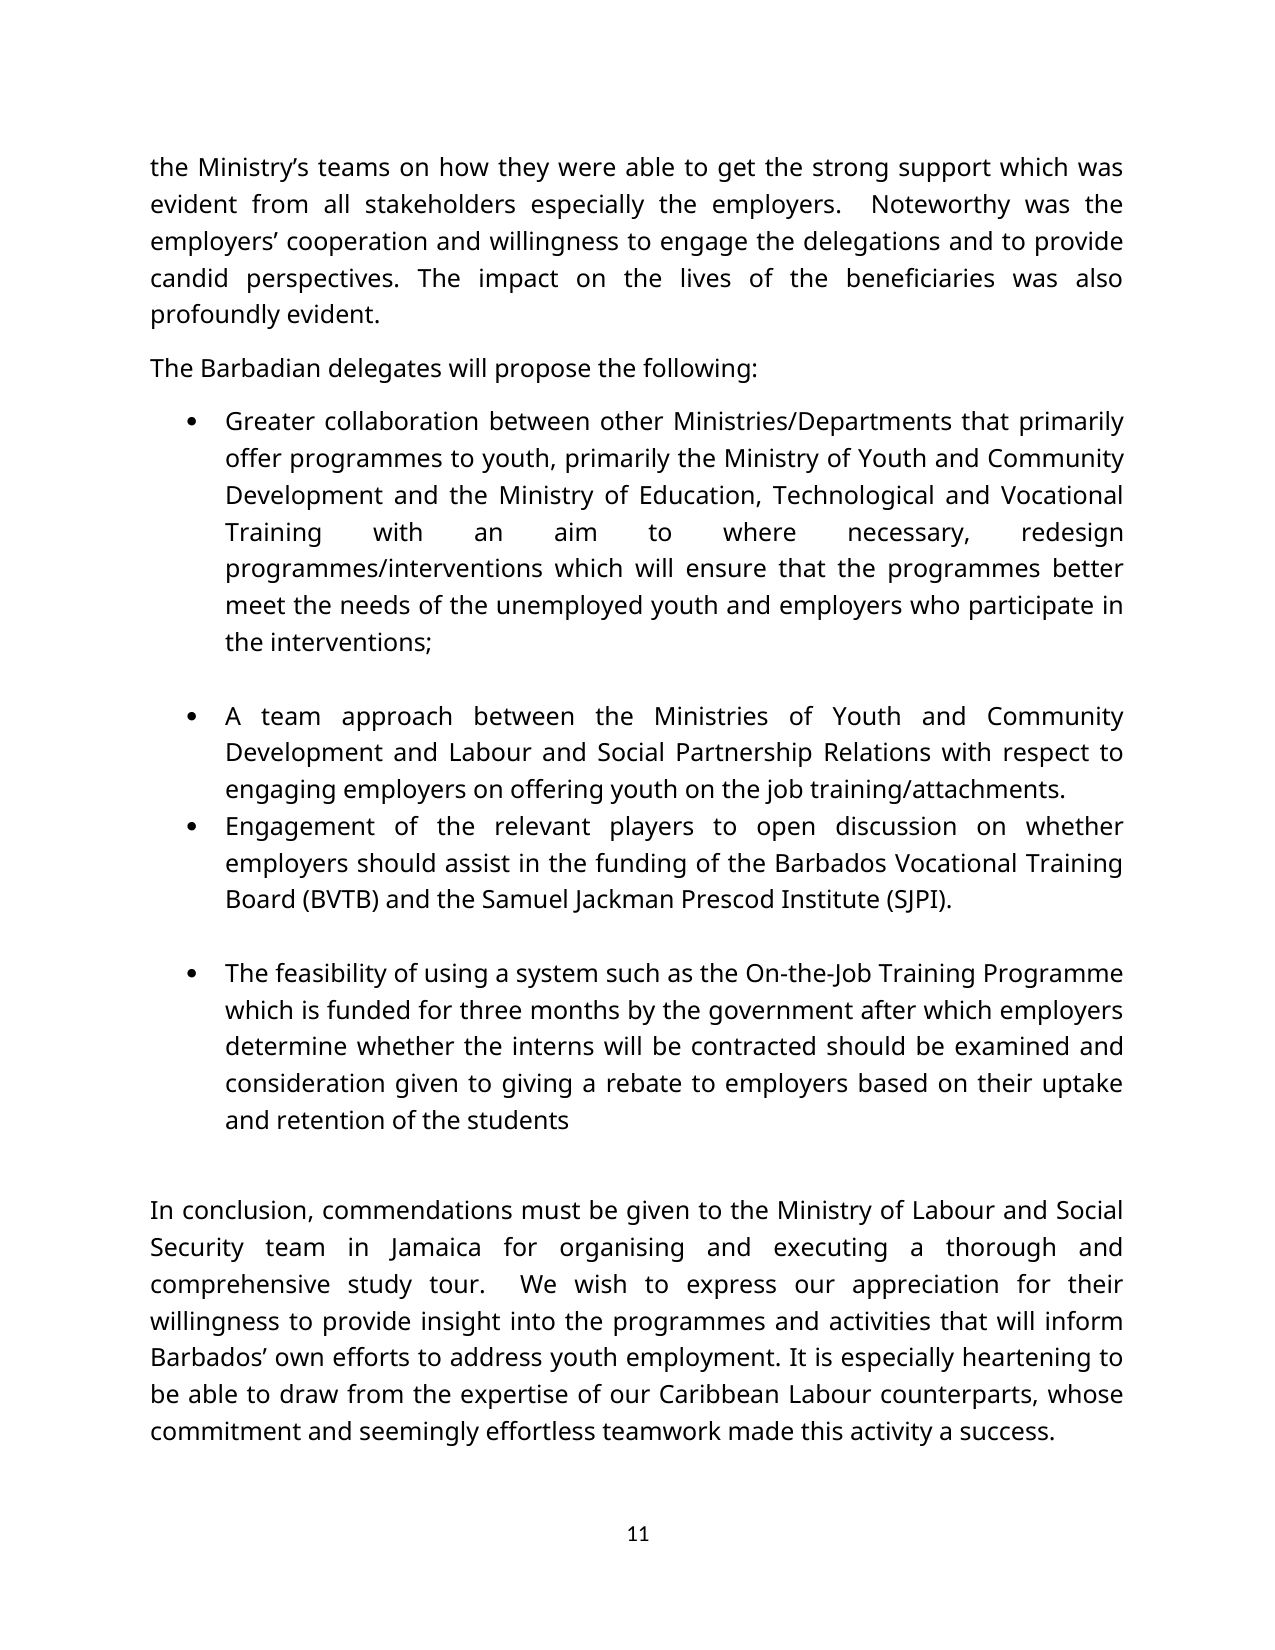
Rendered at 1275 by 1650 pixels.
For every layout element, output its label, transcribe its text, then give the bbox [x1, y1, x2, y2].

text In conclusion, commendations must be given to the Ministry of Labour and Social Security team in Jamaica for organising and executing a thorough and comprehensive study tour. We wish to express our appreciation for their willingness to provide insight into the programmes and activities that will inform Barbados’ own efforts to address youth employment. It is especially heartening to be able to draw from the expertise of our Caribbean Labour counterparts, whose commitment and seemingly effortless teamwork made this activity a success. [150, 1193, 1125, 1447]
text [150, 150, 1125, 331]
list Greater collaboration between other Ministries/Departments that primarily offer programmes to youth, primarily the Ministry of Youth and Community Development and the Ministry of Education, Technological and Vocational Training with an aim to where necessary, redesign programmes/interventions which will ensure that the programmes better meet the needs of the unemployed youth and employers who participate in the interventions; [187, 404, 1125, 659]
list A team approach between the Ministries of Youth and Community Development and Labour and Social Partnership Relations with respect to engaging employers on offering youth on the job training/attachments. [187, 698, 1125, 806]
text The Barbadian delegates will propose the following: [150, 351, 1125, 384]
list The feasibility of using a system such as the On-the-Job Training Programme which is funded for three months by the government after which employers determine whether the interns will be contracted should be examined and consideration given to giving a rebate to employers based on their uptake and retention of the students [187, 956, 1125, 1137]
list Engagement of the relevant players to open discussion on whether employers should assist in the funding of the Barbados Vocational Training Board (BVTB) and the Samuel Jackman Prescod Institute (SJPI). [187, 808, 1125, 916]
